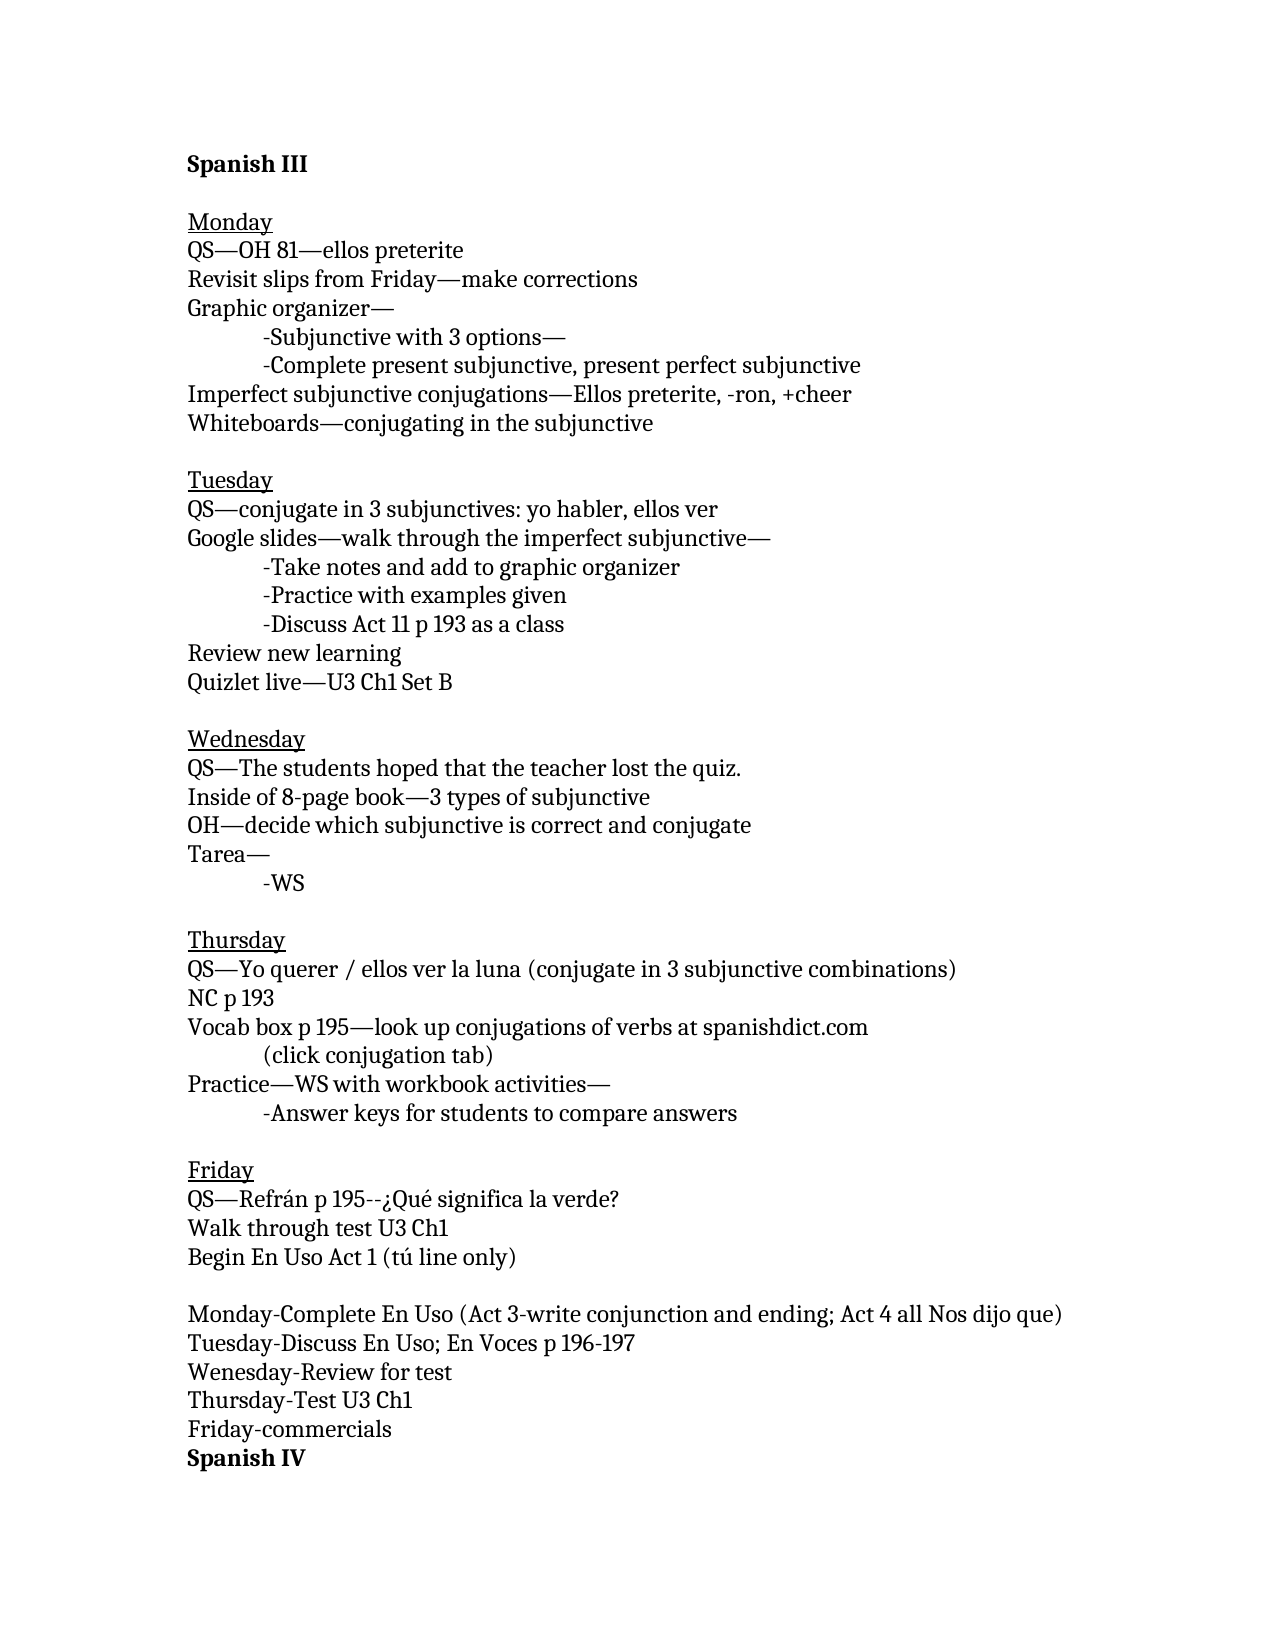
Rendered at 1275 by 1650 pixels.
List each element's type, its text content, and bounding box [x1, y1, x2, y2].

text Inside of 8-page book—3 types of subjunctive [187, 782, 1087, 811]
text Monday-Complete En Uso (Act 3-write conjunction and ending; Act 4 all Nos dijo que) [187, 1300, 1087, 1329]
text -Complete present subjunctive, present perfect subjunctive [187, 351, 1087, 380]
text QS—conjugate in 3 subjunctives: yo habler, ellos ver [187, 495, 1087, 524]
text Tuesday [187, 466, 1087, 495]
text Spanish III [187, 150, 1087, 179]
text Practice—WS with workbook activities— [187, 1070, 1087, 1099]
text Walk through test U3 Ch1 [187, 1214, 1087, 1242]
text Whiteboards—conjugating in the subjunctive [187, 409, 1087, 437]
text Wednesday [187, 725, 1087, 754]
text Vocab box p 195—look up conjugations of verbs at spanishdict.com [187, 1012, 1087, 1041]
text -Answer keys for students to compare answers [187, 1099, 1087, 1127]
text -Discuss Act 11 p 193 as a class [187, 610, 1087, 639]
text Review new learning [187, 639, 1087, 667]
text Begin En Uso Act 1 (tú line only) [187, 1242, 1087, 1271]
text -Practice with examples given [187, 581, 1087, 610]
text Graphic organizer— [187, 294, 1087, 322]
text Thursday-Test U3 Ch1 [187, 1386, 1087, 1415]
text QS—OH 81—ellos preterite [187, 236, 1087, 265]
text -Subjunctive with 3 options— [187, 322, 1087, 351]
text NC p 193 [187, 984, 1087, 1012]
text Friday [187, 1156, 1087, 1185]
text OH—decide which subjunctive is correct and conjugate [187, 811, 1087, 840]
text QS—The students hoped that the teacher lost the quiz. [187, 754, 1087, 782]
text -Take notes and add to graphic organizer [187, 552, 1087, 581]
text Spanish IV [187, 1444, 1087, 1472]
text Monday [187, 207, 1087, 236]
text Revisit slips from Friday—make corrections [187, 265, 1087, 294]
text Tuesday-Discuss En Uso; En Voces p 196-197 [187, 1329, 1087, 1357]
text Wenesday-Review for test [187, 1357, 1087, 1386]
text Friday-commercials [187, 1415, 1087, 1444]
text Thursday [187, 926, 1087, 955]
text Google slides—walk through the imperfect subjunctive— [187, 524, 1087, 552]
text QS—Yo querer / ellos ver la luna (conjugate in 3 subjunctive combinations) [187, 955, 1087, 984]
text Quizlet live—U3 Ch1 Set B [187, 667, 1087, 696]
text Tarea— [187, 840, 1087, 869]
text -WS [187, 869, 1087, 897]
text Imperfect subjunctive conjugations—Ellos preterite, -ron, +cheer [187, 380, 1087, 409]
text QS—Refrán p 195--¿Qué significa la verde? [187, 1185, 1087, 1214]
text (click conjugation tab) [187, 1041, 1087, 1070]
